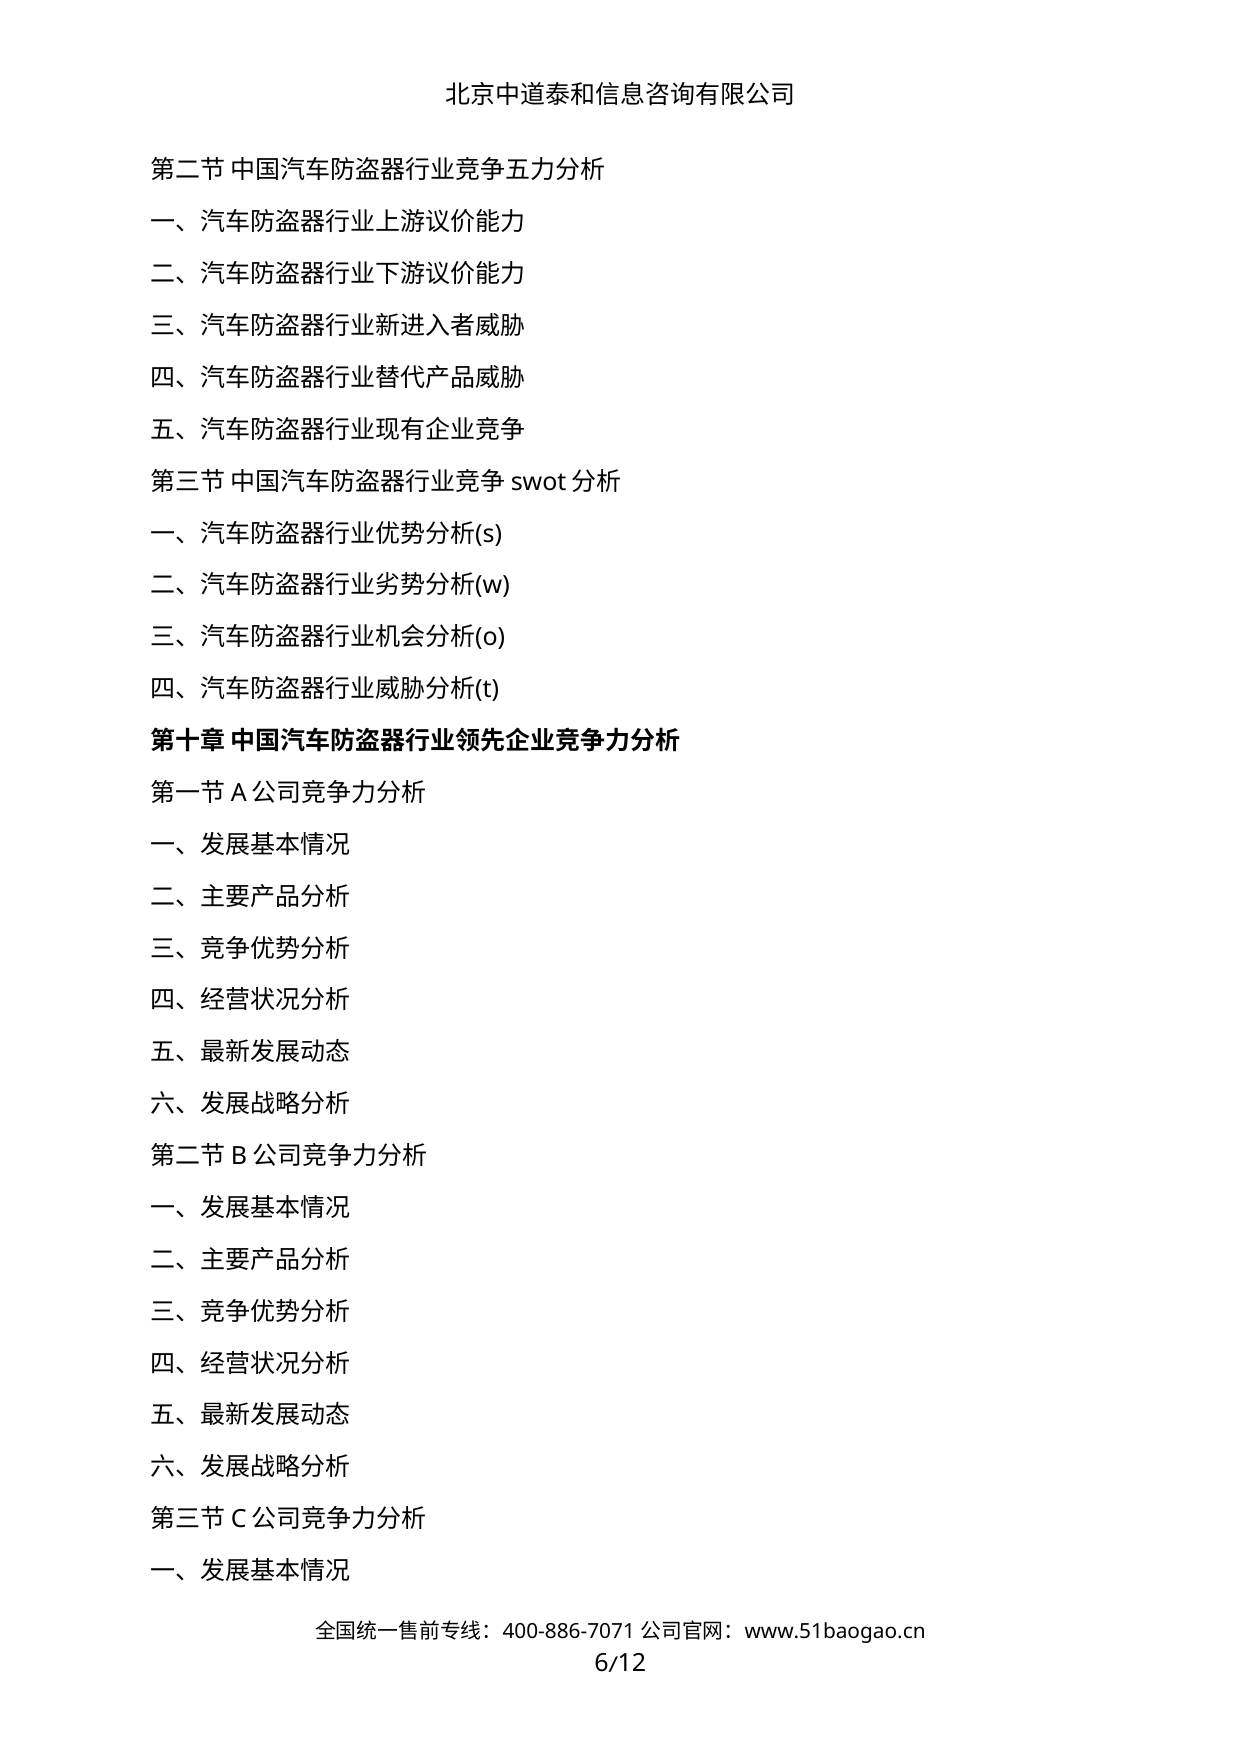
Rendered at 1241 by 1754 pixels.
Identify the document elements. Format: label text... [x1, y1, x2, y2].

text 二、汽车防盗器行业下游议价能力 [150, 254, 1090, 290]
text 四、汽车防盗器行业威胁分析(t) [150, 669, 1090, 705]
text 三、汽车防盗器行业新进入者威胁 [150, 306, 1090, 342]
text 第一节 A公司竞争力分析 [150, 772, 1090, 809]
text 四、汽车防盗器行业替代产品威胁 [150, 357, 1090, 394]
text 五、最新发展动态 [150, 1395, 1090, 1431]
text 三、竞争优势分析 [150, 928, 1090, 964]
text 四、经营状况分析 [150, 1343, 1090, 1379]
text 第三节 C公司竞争力分析 [150, 1499, 1090, 1535]
text 第三节 中国汽车防盗器行业竞争swot分析 [150, 461, 1090, 497]
text 三、汽车防盗器行业机会分析(o) [150, 617, 1090, 653]
text 五、汽车防盗器行业现有企业竞争 [150, 409, 1090, 446]
text 四、经营状况分析 [150, 980, 1090, 1016]
text 三、竞争优势分析 [150, 1291, 1090, 1327]
text 一、汽车防盗器行业优势分析(s) [150, 513, 1090, 549]
text 第二节 B公司竞争力分析 [150, 1136, 1090, 1172]
text 第十章 中国汽车防盗器行业领先企业竞争力分析 [150, 721, 1090, 757]
text 二、主要产品分析 [150, 876, 1090, 912]
text 第二节 中国汽车防盗器行业竞争五力分析 [150, 150, 1090, 186]
text 六、发展战略分析 [150, 1084, 1090, 1120]
text 六、发展战略分析 [150, 1447, 1090, 1483]
text 一、发展基本情况 [150, 1187, 1090, 1224]
text 五、最新发展动态 [150, 1032, 1090, 1068]
text 二、汽车防盗器行业劣势分析(w) [150, 565, 1090, 601]
text 二、主要产品分析 [150, 1239, 1090, 1276]
text 一、汽车防盗器行业上游议价能力 [150, 202, 1090, 238]
text 一、发展基本情况 [150, 824, 1090, 861]
text 一、发展基本情况 [150, 1551, 1090, 1587]
